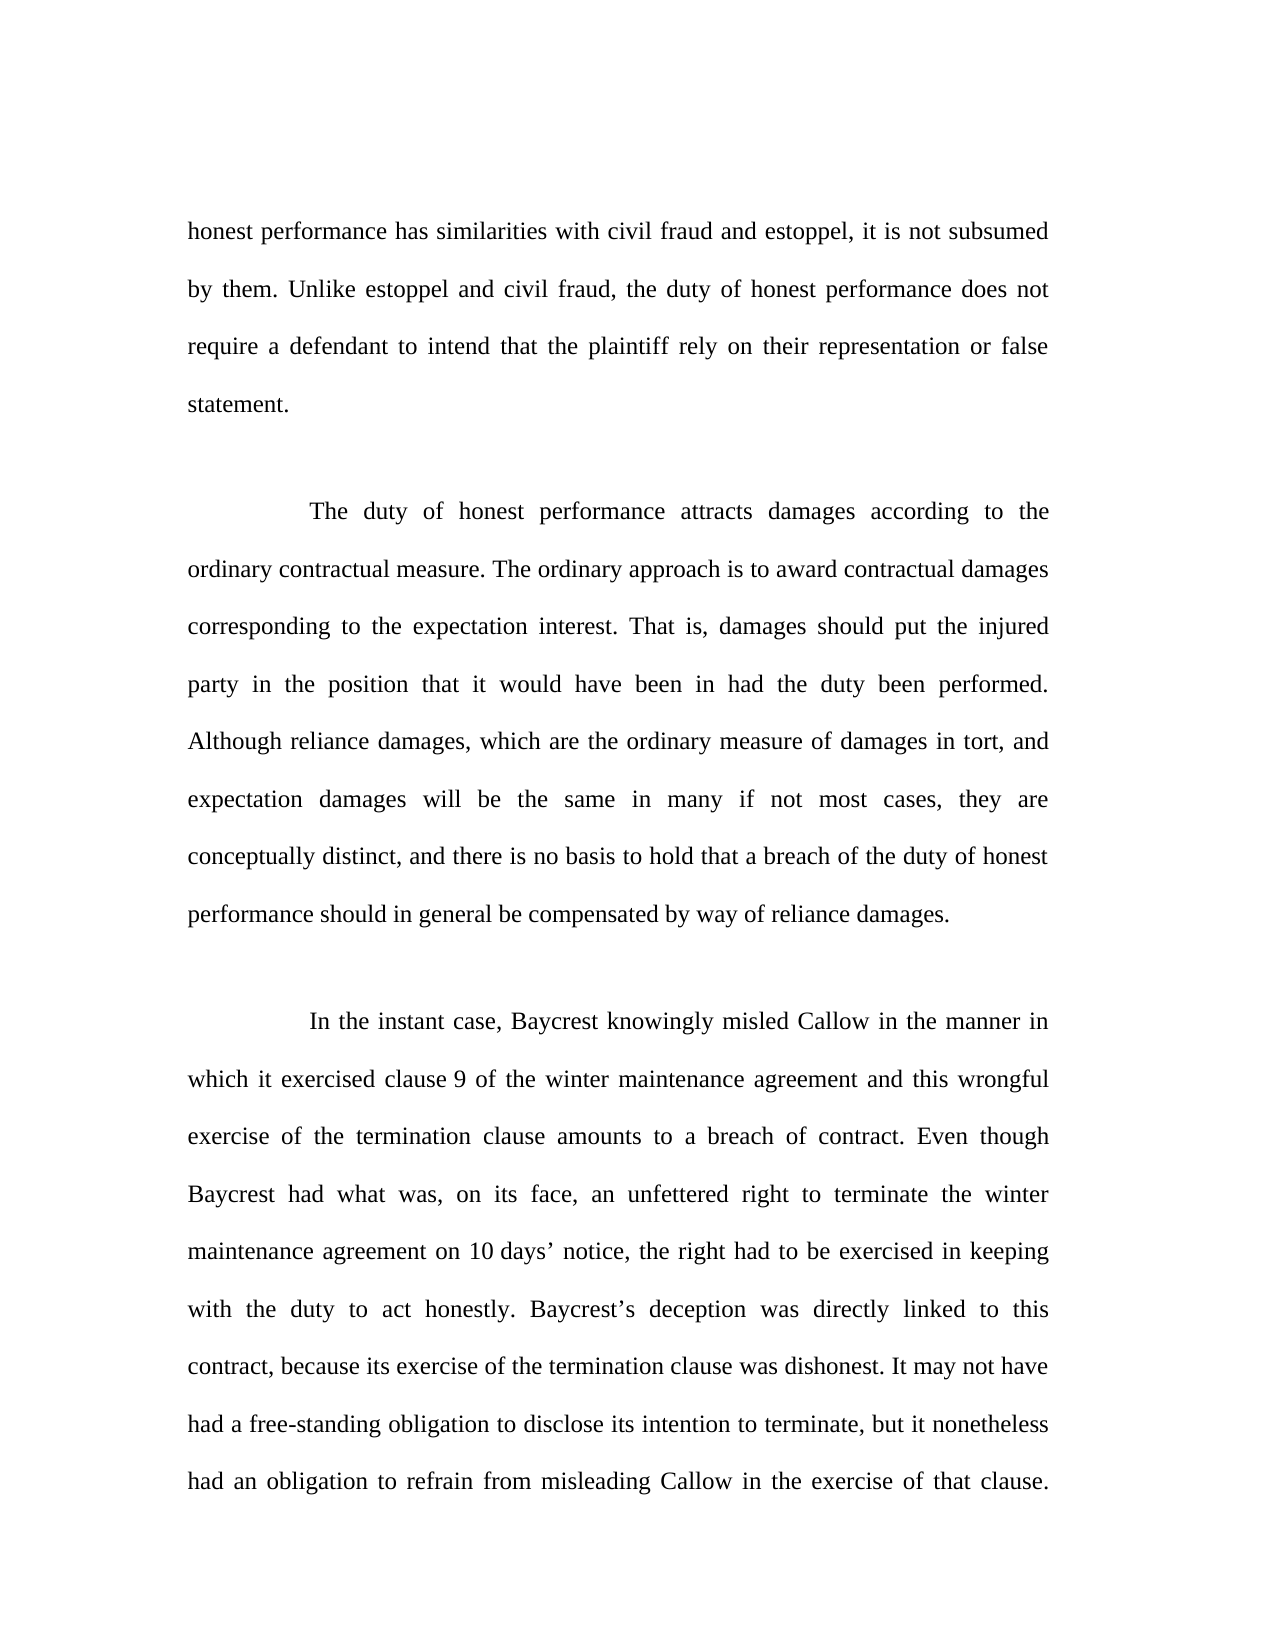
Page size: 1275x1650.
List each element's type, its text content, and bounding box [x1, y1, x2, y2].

text The duty of honest performance attracts damages according to the ordinary contractual measure. The ordinary approach is to award contractual damages corresponding to the expectation interest. That is, damages should put the injured party in the position that it would have been in had the duty been performed. Although reliance damages, which are the ordinary measure of damages in tort, and expectation damages will be the same in many if not most cases, they are conceptually distinct, and there is no basis to hold that a breach of the duty of honest performance should in general be compensated by way of reliance damages. [187, 496, 1050, 928]
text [187, 216, 1050, 418]
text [187, 1006, 1050, 1495]
